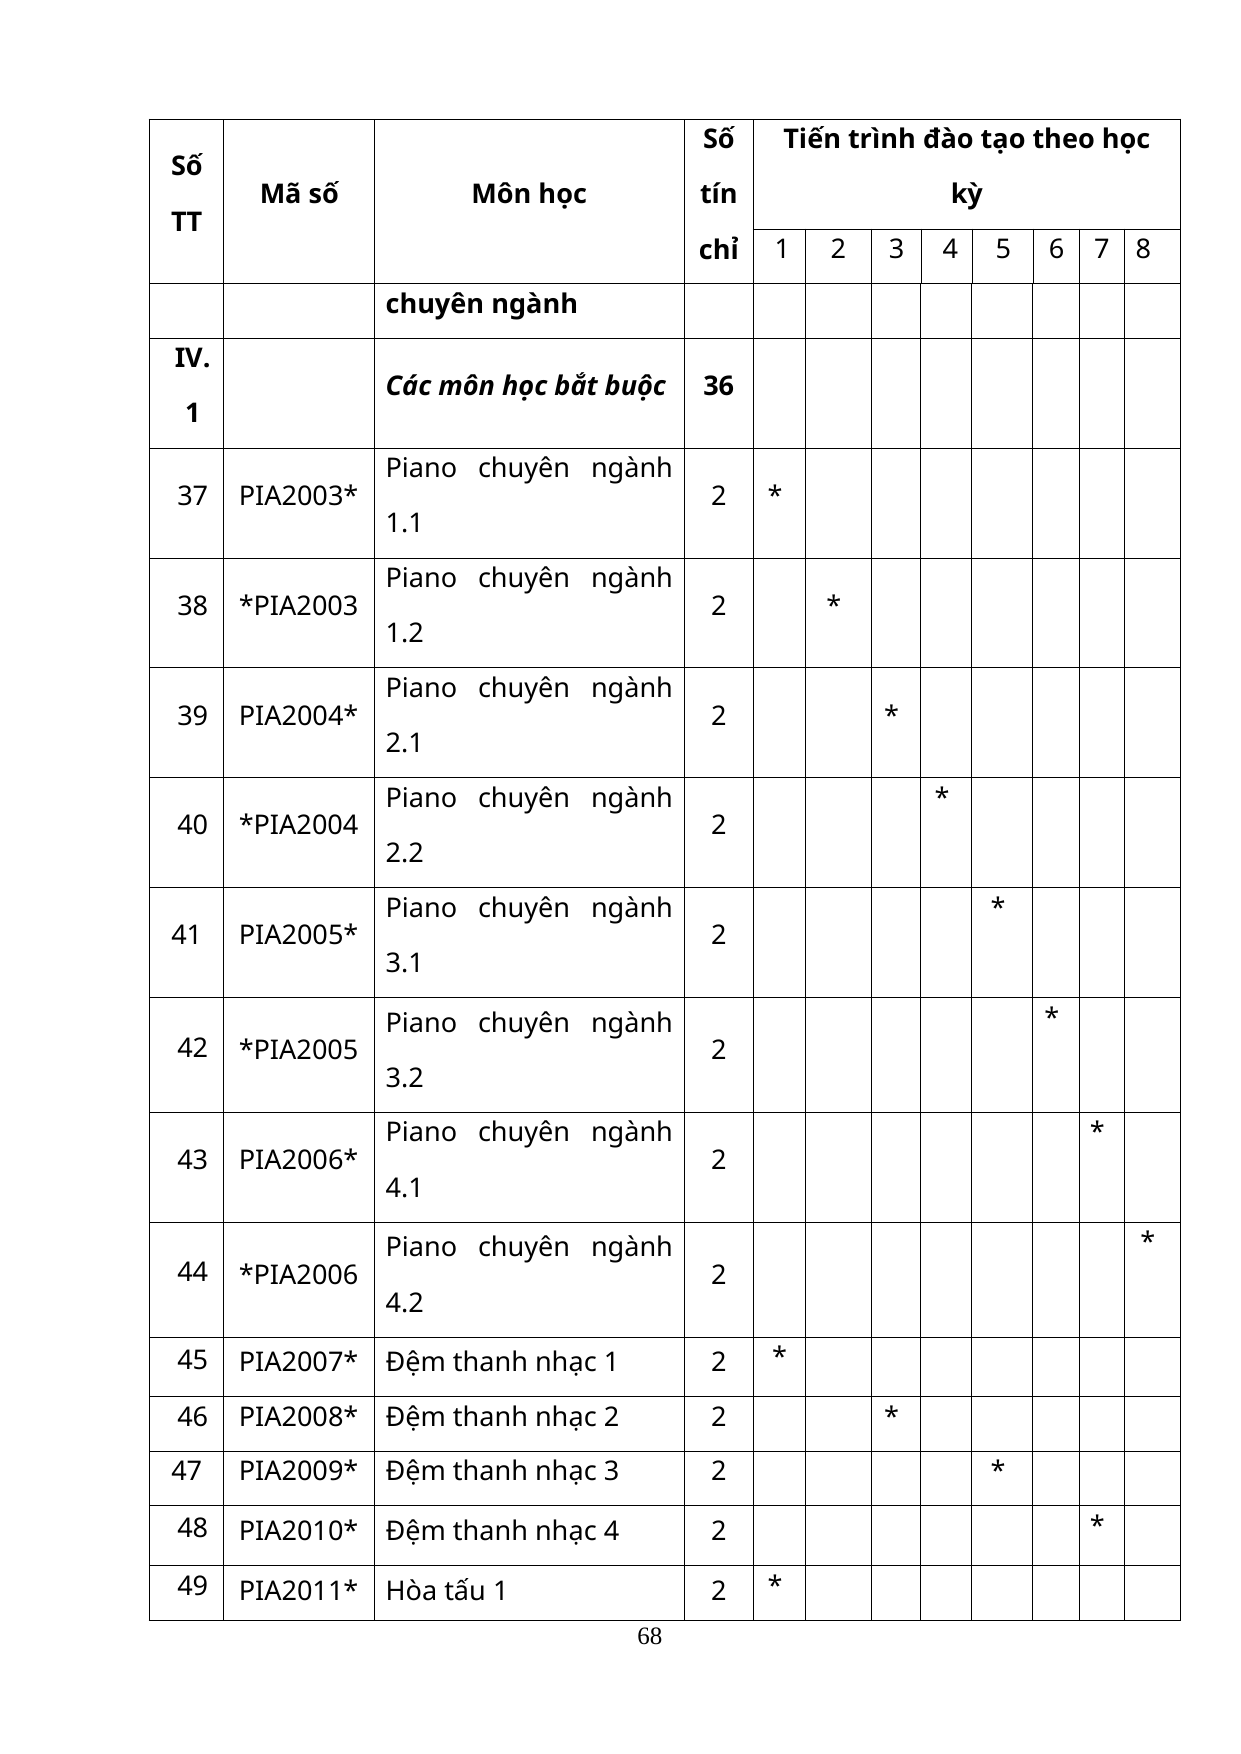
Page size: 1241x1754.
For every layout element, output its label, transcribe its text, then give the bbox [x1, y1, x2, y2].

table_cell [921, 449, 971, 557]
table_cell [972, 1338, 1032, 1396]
table_cell 3 [872, 230, 921, 283]
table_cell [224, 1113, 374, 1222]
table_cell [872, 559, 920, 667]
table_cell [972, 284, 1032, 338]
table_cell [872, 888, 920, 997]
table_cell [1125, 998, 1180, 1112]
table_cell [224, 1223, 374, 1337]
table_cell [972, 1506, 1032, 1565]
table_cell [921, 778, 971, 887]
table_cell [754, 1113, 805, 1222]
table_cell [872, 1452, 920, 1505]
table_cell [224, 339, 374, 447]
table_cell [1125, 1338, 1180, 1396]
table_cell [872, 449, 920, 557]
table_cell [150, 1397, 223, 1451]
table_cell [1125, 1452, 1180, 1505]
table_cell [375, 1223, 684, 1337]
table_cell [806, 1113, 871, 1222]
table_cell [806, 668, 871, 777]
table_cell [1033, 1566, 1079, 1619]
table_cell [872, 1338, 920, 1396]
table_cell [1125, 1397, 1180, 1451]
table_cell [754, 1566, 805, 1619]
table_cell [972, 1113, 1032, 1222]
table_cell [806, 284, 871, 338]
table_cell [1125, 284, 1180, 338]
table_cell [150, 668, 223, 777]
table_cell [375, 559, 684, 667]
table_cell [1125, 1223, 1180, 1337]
table_cell 2 [806, 230, 871, 283]
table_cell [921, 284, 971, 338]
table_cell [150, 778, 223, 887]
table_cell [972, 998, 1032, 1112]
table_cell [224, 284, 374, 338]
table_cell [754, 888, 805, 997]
table_cell 4 [922, 230, 972, 283]
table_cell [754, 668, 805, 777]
table_cell 7 [1080, 230, 1124, 283]
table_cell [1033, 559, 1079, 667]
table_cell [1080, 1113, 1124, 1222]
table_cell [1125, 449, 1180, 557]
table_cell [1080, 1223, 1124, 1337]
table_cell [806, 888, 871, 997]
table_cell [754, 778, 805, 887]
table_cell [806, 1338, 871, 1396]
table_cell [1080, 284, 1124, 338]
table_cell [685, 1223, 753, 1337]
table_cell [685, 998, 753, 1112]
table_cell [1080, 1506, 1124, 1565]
table_header Tiến trình đào tạo theo học kỳ [754, 120, 1180, 228]
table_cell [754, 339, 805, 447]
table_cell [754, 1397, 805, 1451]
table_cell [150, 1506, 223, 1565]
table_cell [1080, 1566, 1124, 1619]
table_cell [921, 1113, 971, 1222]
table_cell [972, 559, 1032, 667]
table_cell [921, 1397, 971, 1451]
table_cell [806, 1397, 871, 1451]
table_header Môn học [375, 120, 684, 283]
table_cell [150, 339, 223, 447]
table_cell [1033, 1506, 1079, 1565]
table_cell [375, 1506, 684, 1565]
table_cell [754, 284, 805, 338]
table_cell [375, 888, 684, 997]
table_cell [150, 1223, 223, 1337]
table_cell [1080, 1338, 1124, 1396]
table_header Mã số [224, 120, 374, 283]
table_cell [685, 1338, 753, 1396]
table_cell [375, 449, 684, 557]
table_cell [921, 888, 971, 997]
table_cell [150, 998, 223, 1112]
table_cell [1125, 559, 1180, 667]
table_cell 5 [973, 230, 1033, 283]
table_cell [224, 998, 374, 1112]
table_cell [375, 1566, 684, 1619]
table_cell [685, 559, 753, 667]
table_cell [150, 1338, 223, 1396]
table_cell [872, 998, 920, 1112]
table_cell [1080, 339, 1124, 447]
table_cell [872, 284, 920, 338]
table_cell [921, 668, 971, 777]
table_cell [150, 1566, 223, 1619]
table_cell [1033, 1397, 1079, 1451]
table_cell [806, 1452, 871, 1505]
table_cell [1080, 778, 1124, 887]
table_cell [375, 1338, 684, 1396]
table_cell 1 [754, 230, 805, 283]
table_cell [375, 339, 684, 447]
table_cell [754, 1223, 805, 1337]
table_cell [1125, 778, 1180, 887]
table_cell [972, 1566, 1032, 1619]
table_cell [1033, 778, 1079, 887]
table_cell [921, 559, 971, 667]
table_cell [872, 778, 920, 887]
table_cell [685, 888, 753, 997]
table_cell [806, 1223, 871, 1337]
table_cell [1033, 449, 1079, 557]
table_header Số tín chỉ [685, 120, 753, 283]
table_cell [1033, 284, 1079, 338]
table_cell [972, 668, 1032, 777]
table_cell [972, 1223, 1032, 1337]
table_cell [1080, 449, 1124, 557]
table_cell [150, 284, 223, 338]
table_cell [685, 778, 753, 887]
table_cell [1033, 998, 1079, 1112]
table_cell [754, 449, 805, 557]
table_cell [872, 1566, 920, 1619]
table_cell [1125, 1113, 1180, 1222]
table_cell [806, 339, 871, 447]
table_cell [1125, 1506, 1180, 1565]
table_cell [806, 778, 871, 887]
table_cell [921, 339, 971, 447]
table_cell 6 [1034, 230, 1079, 283]
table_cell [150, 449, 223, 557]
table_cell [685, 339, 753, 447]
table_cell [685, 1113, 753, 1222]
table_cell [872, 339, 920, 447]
table_header Số TT [150, 120, 223, 283]
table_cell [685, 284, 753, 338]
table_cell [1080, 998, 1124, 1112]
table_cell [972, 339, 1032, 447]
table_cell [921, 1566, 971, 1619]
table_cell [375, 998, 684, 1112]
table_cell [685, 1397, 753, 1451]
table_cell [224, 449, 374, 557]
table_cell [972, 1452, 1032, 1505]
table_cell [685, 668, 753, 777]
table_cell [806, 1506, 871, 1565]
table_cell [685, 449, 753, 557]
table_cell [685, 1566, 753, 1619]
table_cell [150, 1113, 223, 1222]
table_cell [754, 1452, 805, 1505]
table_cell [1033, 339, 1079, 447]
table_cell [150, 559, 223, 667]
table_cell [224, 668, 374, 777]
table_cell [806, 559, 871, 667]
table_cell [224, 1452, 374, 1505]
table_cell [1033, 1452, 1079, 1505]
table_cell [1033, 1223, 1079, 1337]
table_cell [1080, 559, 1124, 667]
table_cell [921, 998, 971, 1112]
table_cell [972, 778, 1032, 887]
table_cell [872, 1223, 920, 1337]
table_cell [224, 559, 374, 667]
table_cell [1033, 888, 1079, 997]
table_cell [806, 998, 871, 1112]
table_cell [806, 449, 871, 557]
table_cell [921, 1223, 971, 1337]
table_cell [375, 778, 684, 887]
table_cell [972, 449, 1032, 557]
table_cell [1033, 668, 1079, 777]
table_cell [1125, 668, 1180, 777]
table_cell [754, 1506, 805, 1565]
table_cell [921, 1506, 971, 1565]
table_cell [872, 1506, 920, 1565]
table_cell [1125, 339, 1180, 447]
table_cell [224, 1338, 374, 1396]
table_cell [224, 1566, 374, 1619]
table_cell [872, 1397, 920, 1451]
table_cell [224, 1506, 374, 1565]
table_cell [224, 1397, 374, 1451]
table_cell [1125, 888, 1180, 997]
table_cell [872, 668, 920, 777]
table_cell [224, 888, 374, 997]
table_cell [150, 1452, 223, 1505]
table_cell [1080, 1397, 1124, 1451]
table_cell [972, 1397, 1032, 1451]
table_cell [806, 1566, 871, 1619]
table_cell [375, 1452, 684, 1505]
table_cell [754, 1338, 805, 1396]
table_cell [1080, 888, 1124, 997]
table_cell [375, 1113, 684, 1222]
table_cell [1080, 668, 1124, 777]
table_cell 8 [1125, 230, 1180, 283]
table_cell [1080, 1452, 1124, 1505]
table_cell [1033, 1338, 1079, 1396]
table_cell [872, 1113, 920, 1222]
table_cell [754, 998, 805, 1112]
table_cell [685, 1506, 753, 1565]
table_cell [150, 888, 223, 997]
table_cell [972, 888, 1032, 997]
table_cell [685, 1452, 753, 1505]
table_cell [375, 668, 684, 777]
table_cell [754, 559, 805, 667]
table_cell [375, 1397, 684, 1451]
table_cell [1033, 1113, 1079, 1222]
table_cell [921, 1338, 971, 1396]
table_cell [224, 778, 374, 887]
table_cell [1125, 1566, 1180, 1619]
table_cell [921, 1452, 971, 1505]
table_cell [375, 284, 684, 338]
